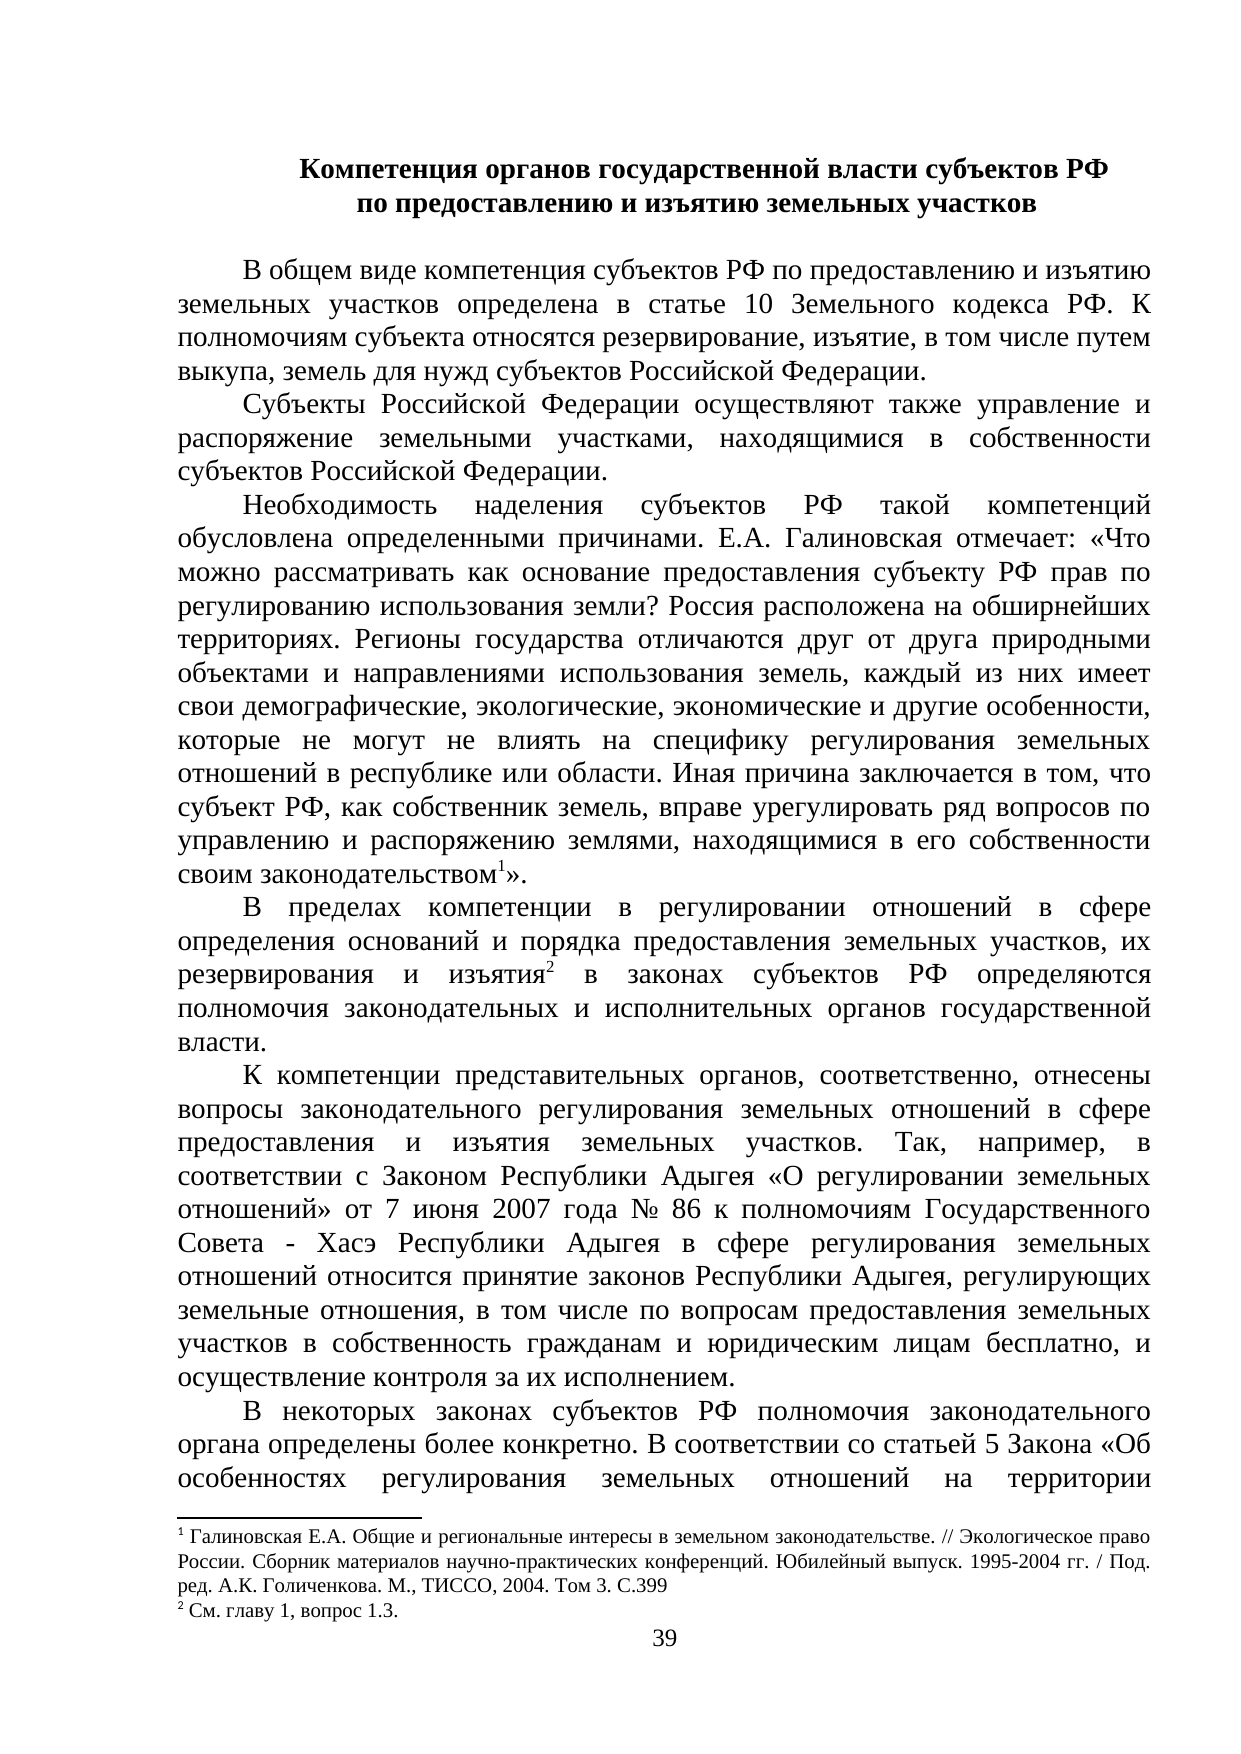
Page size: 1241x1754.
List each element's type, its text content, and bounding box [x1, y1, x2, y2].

text по предоставлению и изъятию земельных участков [177, 185, 1152, 219]
text Компетенция органов государственной власти субъектов РФ [177, 152, 1152, 185]
text В общем виде компетенция субъектов РФ по предоставлению и изъятию земельных участков определена в статье 10 Земельного кодекса РФ. К полномочиям субъекта относятся резервирование, изъятие, в том числе путем выкупа, земель для нужд субъектов Российской Федерации. [177, 252, 1152, 386]
text К компетенции представительных органов, соответственно, отнесены вопросы законодательного регулирования земельных отношений в сфере предоставления и изъятия земельных участков. Так, например, в соответствии с Законом Республики Адыгея «О регулировании земельных отношений» от 7 июня 2007 года № 86 к полномочиям Государственного Совета - Хасэ Республики Адыгея в сфере регулирования земельных отношений относится принятие законов Республики Адыгея, регулирующих земельные отношения, в том числе по вопросам предоставления земельных участков в собственность гражданам и юридическим лицам бесплатно, и осуществление контроля за их исполнением. [177, 1057, 1152, 1393]
text Субъекты Российской Федерации осуществляют также управление и распоряжение земельными участками, находящимися в собственности субъектов Российской Федерации. [177, 386, 1152, 487]
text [177, 1393, 1152, 1493]
text В пределах компетенции в регулировании отношений в сфере определения оснований и порядка предоставления земельных участков, их резервирования и изъятия в законах субъектов РФ определяются полномочия законодательных и исполнительных органов государственной власти. [177, 889, 1152, 1057]
text Необходимость наделения субъектов РФ такой компетенций обусловлена определенными причинами. Е.А. Галиновская отмечает: «Что можно рассматривать как основание предоставления субъекту РФ прав по регулированию использования земли? Россия расположена на обширнейших территориях. Регионы государства отличаются друг от друга природными объектами и направлениями использования земель, каждый из них имеет свои демографические, экологические, экономические и другие особенности, которые не могут не влиять на специфику регулирования земельных отношений в республике или области. Иная причина заключается в том, что субъект РФ, как собственник земель, вправе урегулировать ряд вопросов по управлению и распоряжению землями, находящимися в его собственности своим законодательством». [177, 487, 1152, 889]
